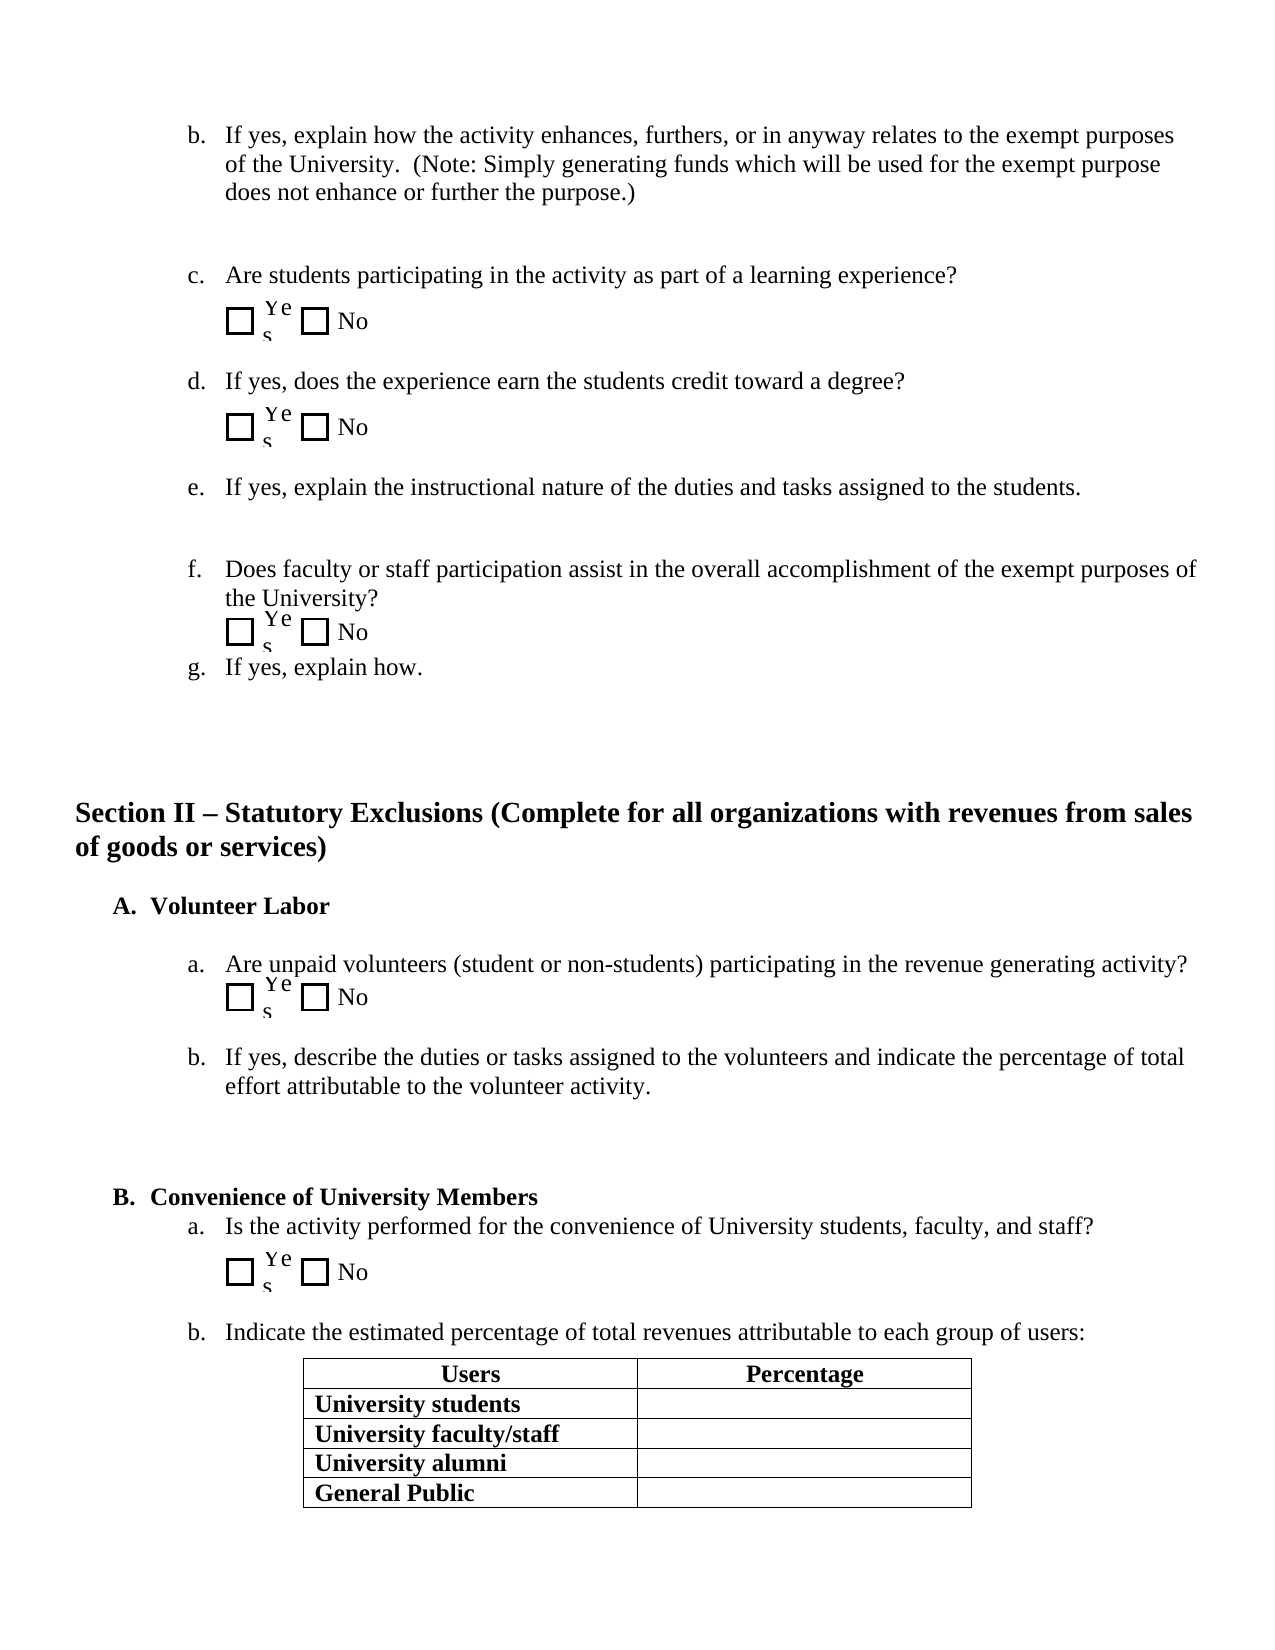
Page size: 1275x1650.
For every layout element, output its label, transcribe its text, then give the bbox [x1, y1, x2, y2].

text Section II – Statutory Exclusions (Complete for all organizations with revenues from sales of goods or services) [75, 795, 1200, 862]
list Convenience of University Members [112, 1182, 1200, 1211]
table_header Users [304, 1359, 637, 1388]
list Volunteer Labor [112, 891, 1200, 920]
list If yes, does the experience earn the students credit toward a degree? [187, 366, 1200, 395]
table_cell General Public [304, 1478, 637, 1507]
list Is the activity performed for the convenience of University students, faculty, and staff? [187, 1211, 1200, 1239]
list If yes, explain how. [187, 652, 1200, 680]
table_cell [638, 1449, 971, 1477]
table_cell [638, 1389, 971, 1418]
list If yes, explain how the activity enhances, furthers, or in anyway relates to the exempt purposes of the University. (Note: Simply generating funds which will be used for the exempt purpose does not enhance or further the purpose.) [187, 120, 1200, 206]
list Are students participating in the activity as part of a learning experience? [187, 260, 1200, 289]
table_header Percentage [638, 1359, 971, 1388]
table_cell University alumni [304, 1449, 637, 1477]
list Does faculty or staff participation assist in the overall accomplishment of the exempt purposes of the University? [187, 554, 1200, 612]
list Are unpaid volunteers (student or non-students) participating in the revenue generating activity? [187, 949, 1200, 1029]
table_cell [638, 1478, 971, 1507]
table_cell University faculty/staff [304, 1419, 637, 1447]
table_cell [638, 1419, 971, 1447]
table_cell University students [304, 1389, 637, 1418]
list Indicate the estimated percentage of total revenues attributable to each group of users: [187, 1317, 1200, 1346]
list If yes, explain the instructional nature of the duties and tasks assigned to the students. [187, 472, 1200, 501]
list If yes, describe the duties or tasks assigned to the volunteers and indicate the percentage of total effort attributable to the volunteer activity. [187, 1042, 1200, 1099]
